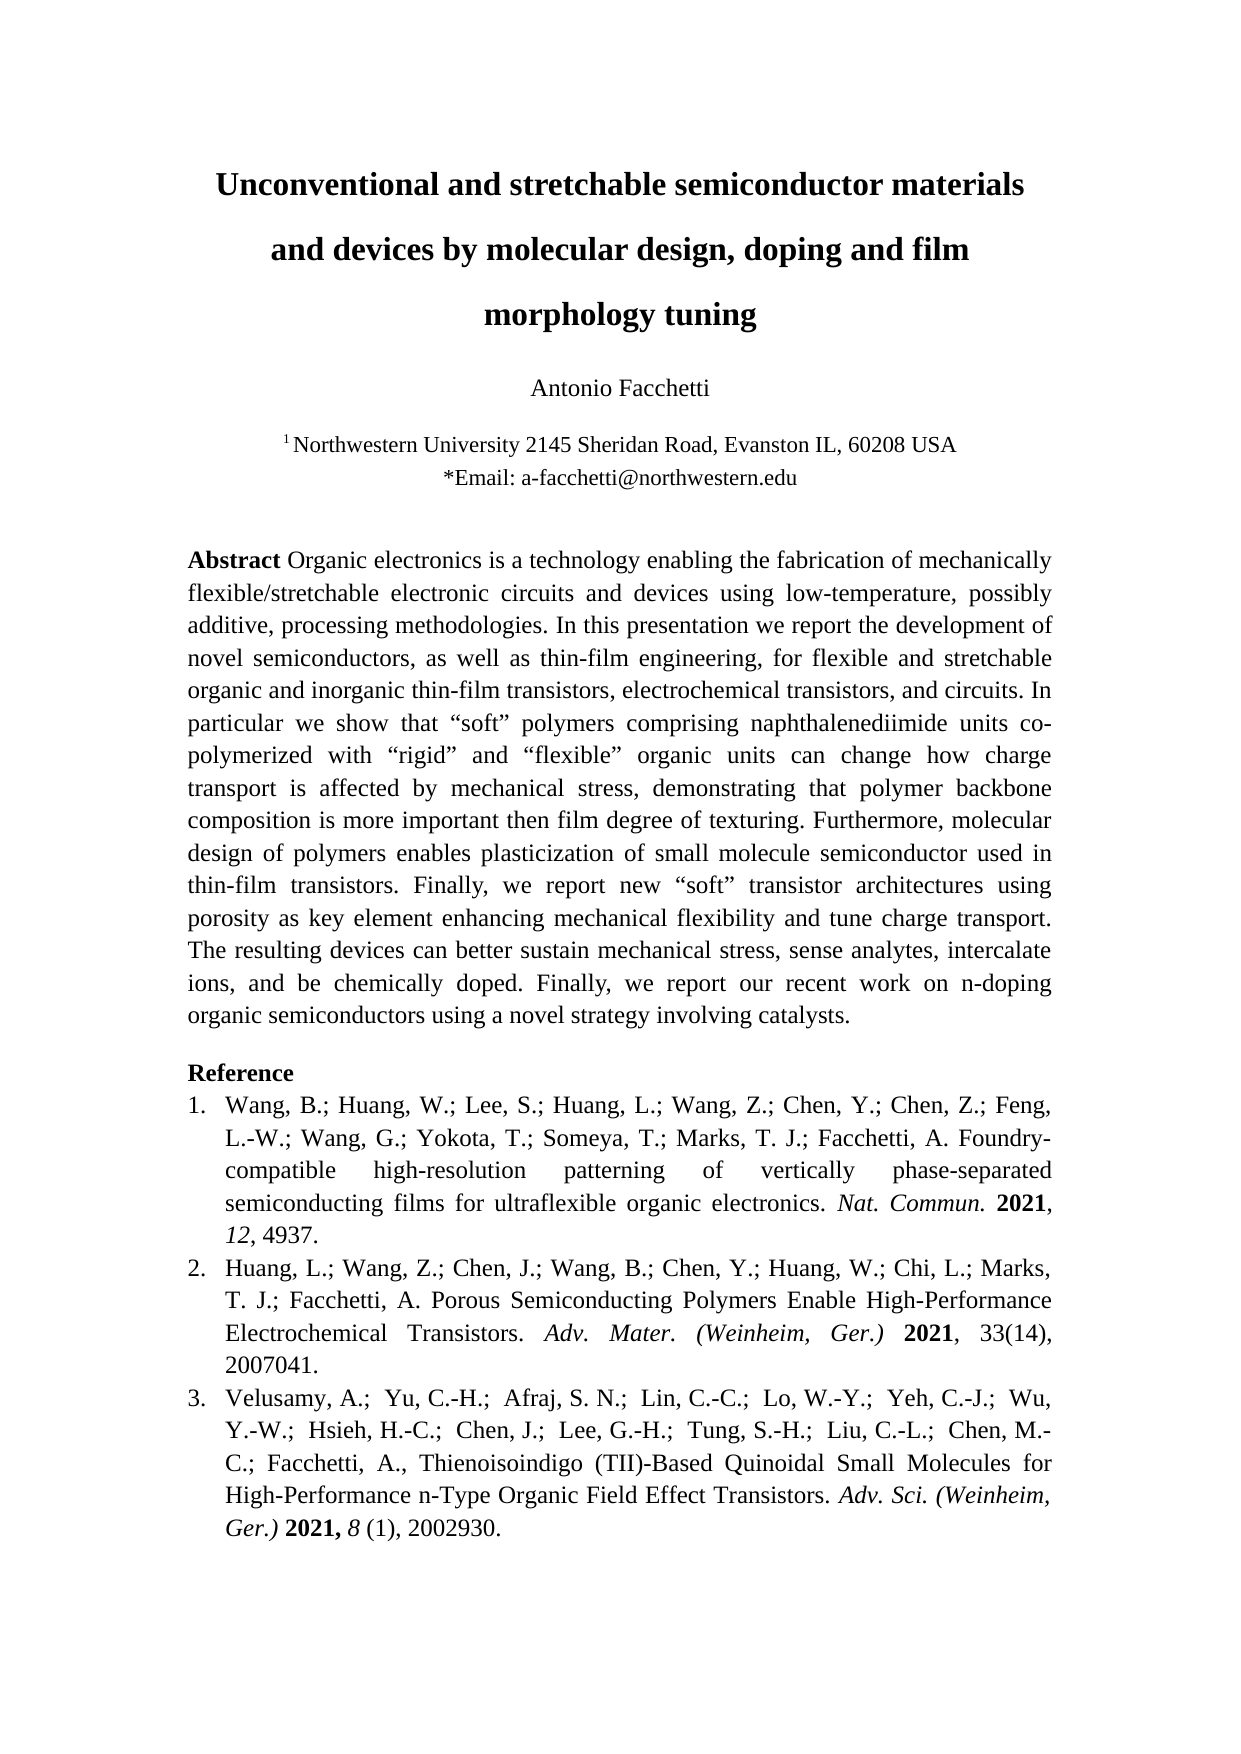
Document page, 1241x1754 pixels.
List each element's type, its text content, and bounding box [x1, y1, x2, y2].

text 1 Northwestern University 2145 Sheridan Road, Evanston IL, 60208 USA [187, 428, 1053, 461]
text Abstract Organic electronics is a technology enabling the fabrication of mechanically flexible/stretchable electronic circuits and devices using low-temperature, possibly additive, processing methodologies. In this presentation we report the development of novel semiconductors, as well as thin-film engineering, for flexible and stretchable organic and inorganic thin-film transistors, electrochemical transistors, and circuits. In particular we show that “soft” polymers comprising naphthalenediimide units co-polymerized with “rigid” and “flexible” organic units can change how charge transport is affected by mechanical stress, demonstrating that polymer backbone composition is more important then film degree of texturing. Furthermore, molecular design of polymers enables plasticization of small molecule semiconductor used in thin-film transistors. Finally, we report new “soft” transistor architectures using porosity as key element enhancing mechanical flexibility and tune charge transport. The resulting devices can better sustain mechanical stress, sense analytes, intercalate ions, and be chemically doped. Finally, we report our recent work on n-doping organic semiconductors using a novel strategy involving catalysts. [187, 543, 1053, 1031]
text Antonio Facchetti [187, 371, 1053, 403]
text 3. Velusamy, A.; Yu, C.-H.; Afraj, S. N.; Lin, C.-C.; Lo, W.-Y.; Yeh, C.-J.; Wu, Y.-W.; Hsieh, H.-C.; Chen, J.; Lee, G.-H.; Tung, S.-H.; Liu, C.-L.; Chen, M.-C.; Facchetti, A., Thienoisoindigo (TII)-Based Quinoidal Small Molecules for High-Performance n-Type Organic Field Effect Transistors. Adv. Sci. (Weinheim, Ger.) 2021, 8 (1), 2002930. [187, 1381, 1053, 1543]
text 1. Wang, B.; Huang, W.; Lee, S.; Huang, L.; Wang, Z.; Chen, Y.; Chen, Z.; Feng, L.-W.; Wang, G.; Yokota, T.; Someya, T.; Marks, T. J.; Facchetti, A. Foundry-compatible high-resolution patterning of vertically phase-separated semiconducting films for ultraflexible organic electronics. Nat. Commun. 2021, 12, 4937. [187, 1088, 1053, 1251]
text *Email: a-facchetti@northwestern.edu [187, 461, 1053, 493]
text 2. Huang, L.; Wang, Z.; Chen, J.; Wang, B.; Chen, Y.; Huang, W.; Chi, L.; Marks, T. J.; Facchetti, A. Porous Semiconducting Polymers Enable High-Performance Electrochemical Transistors. Adv. Mater. (Weinheim, Ger.) 2021, 33(14), 2007041. [187, 1251, 1053, 1381]
text Unconventional and stretchable semiconductor materials and devices by molecular design, doping and film morphology tuning [187, 151, 1053, 346]
subtitle Reference [187, 1056, 1053, 1088]
